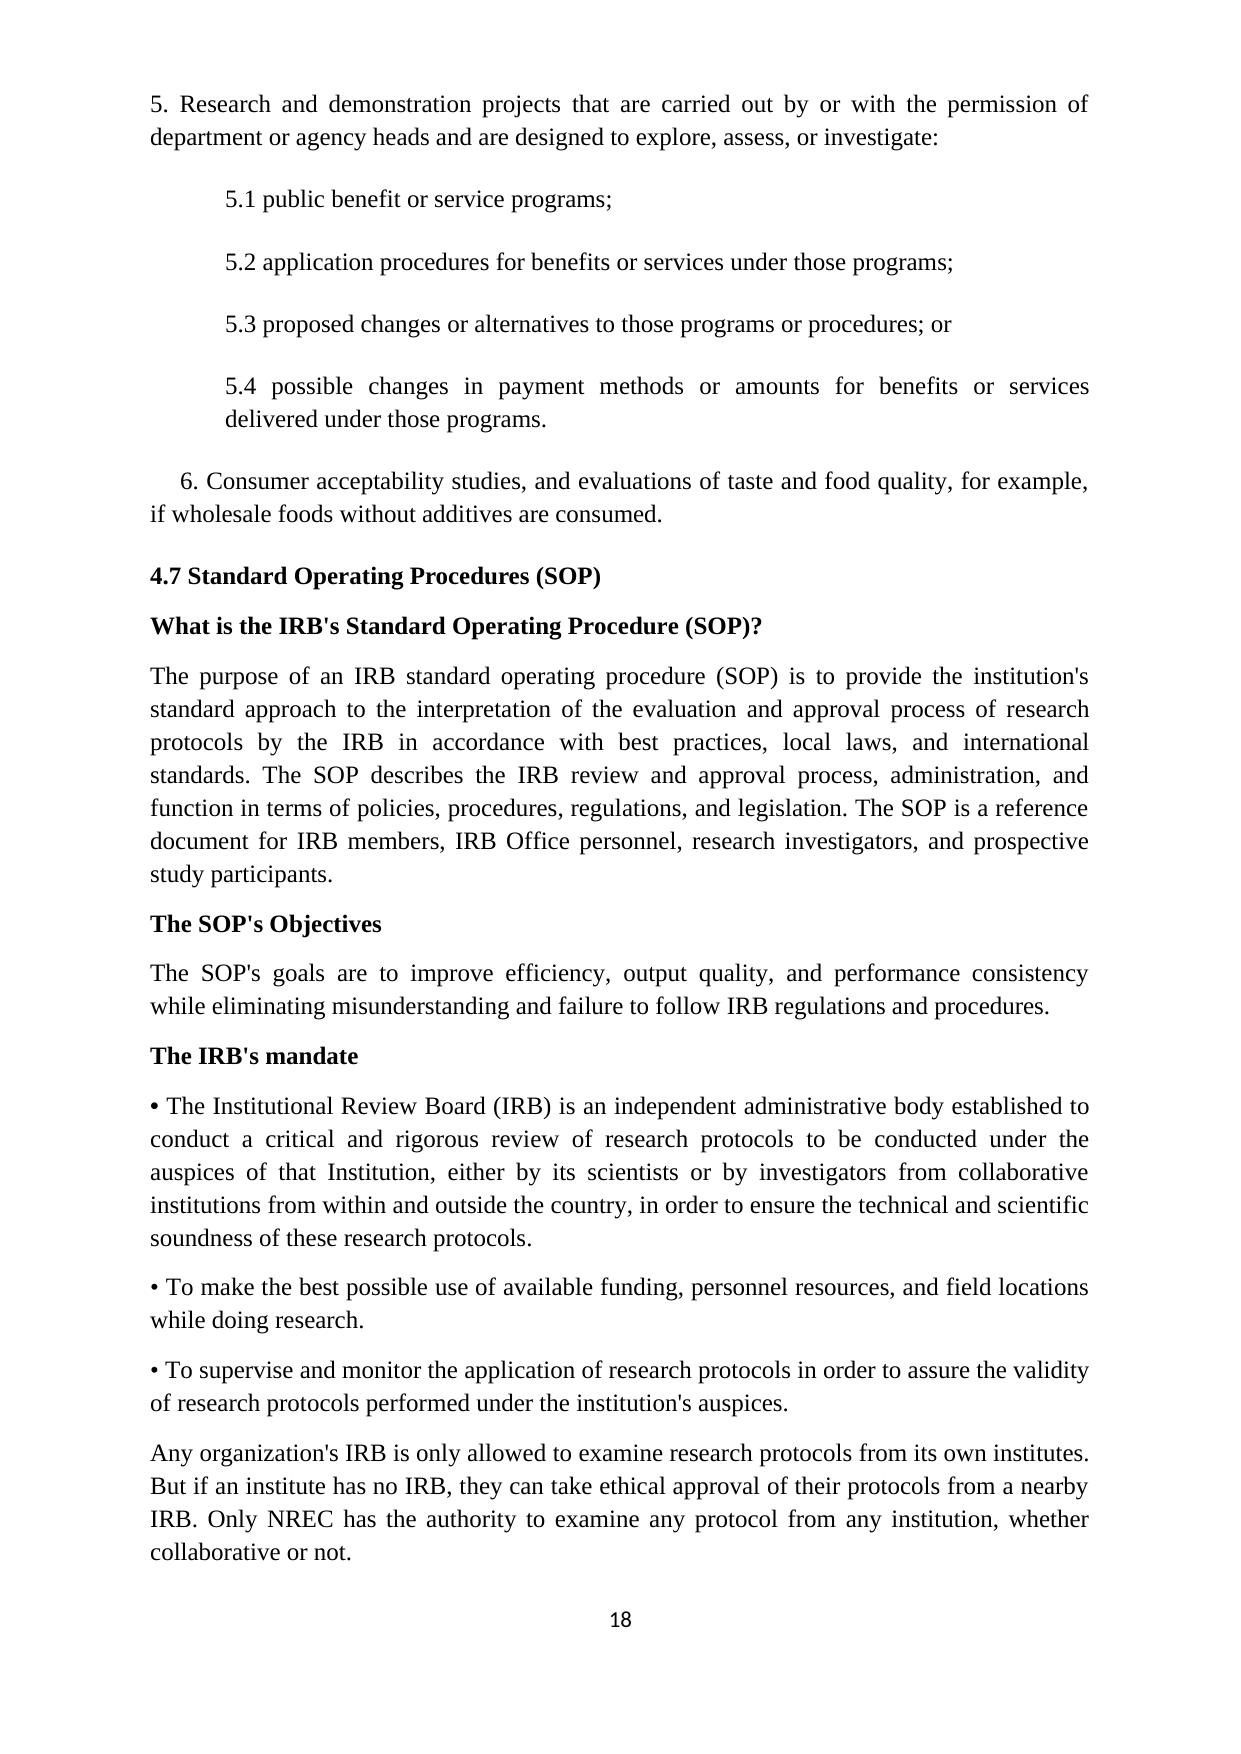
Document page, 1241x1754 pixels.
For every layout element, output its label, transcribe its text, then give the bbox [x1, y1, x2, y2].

text What is the IRB's Standard Operating Procedure (SOP)? [150, 611, 1090, 640]
text The SOP's Objectives [150, 909, 1090, 937]
text 5.3 proposed changes or alternatives to those programs or procedures; or [225, 309, 1090, 338]
text • To supervise and monitor the application of research protocols in order to assure the validity of research protocols performed under the institution's auspices. [150, 1355, 1090, 1417]
text The purpose of an IRB standard operating procedure (SOP) is to provide the institution's standard approach to the interpretation of the evaluation and approval process of research protocols by the IRB in accordance with best practices, local laws, and international standards. The SOP describes the IRB review and approval process, administration, and function in terms of policies, procedures, regulations, and legislation. The SOP is a reference document for IRB members, IRB Office personnel, research investigators, and prospective study participants. [150, 661, 1090, 888]
text 5. Research and demonstration projects that are carried out by or with the permission of department or agency heads and are designed to explore, assess, or investigate: [150, 89, 1090, 151]
text 5.1 public benefit or service programs; [225, 184, 1090, 213]
text 4.7 Standard Operating Procedures (SOP) [150, 561, 1090, 590]
text 6. Consumer acceptability studies, and evaluations of taste and food quality, for example, if wholesale foods without additives are consumed. [150, 466, 1090, 528]
text • The Institutional Review Board (IRB) is an independent administrative body established to conduct a critical and rigorous review of research protocols to be conducted under the auspices of that Institution, either by its scientists or by investigators from collaborative institutions from within and outside the country, in order to ensure the technical and scientific soundness of these research protocols. [150, 1091, 1090, 1252]
text 5.2 application procedures for benefits or services under those programs; [225, 247, 1090, 275]
text 5.4 possible changes in payment methods or amounts for benefits or services delivered under those programs. [225, 371, 1090, 433]
text • To make the best possible use of available funding, personnel resources, and field locations while doing research. [150, 1272, 1090, 1334]
text Any organization's IRB is only allowed to examine research protocols from its own institutes. But if an institute has no IRB, they can take ethical approval of their protocols from a nearby IRB. Only NREC has the authority to examine any protocol from any institution, whether collaborative or not. [150, 1438, 1090, 1566]
text The IRB's mandate [150, 1041, 1090, 1070]
text The SOP's goals are to improve efficiency, output quality, and performance consistency while eliminating misunderstanding and failure to follow IRB regulations and procedures. [150, 958, 1090, 1020]
